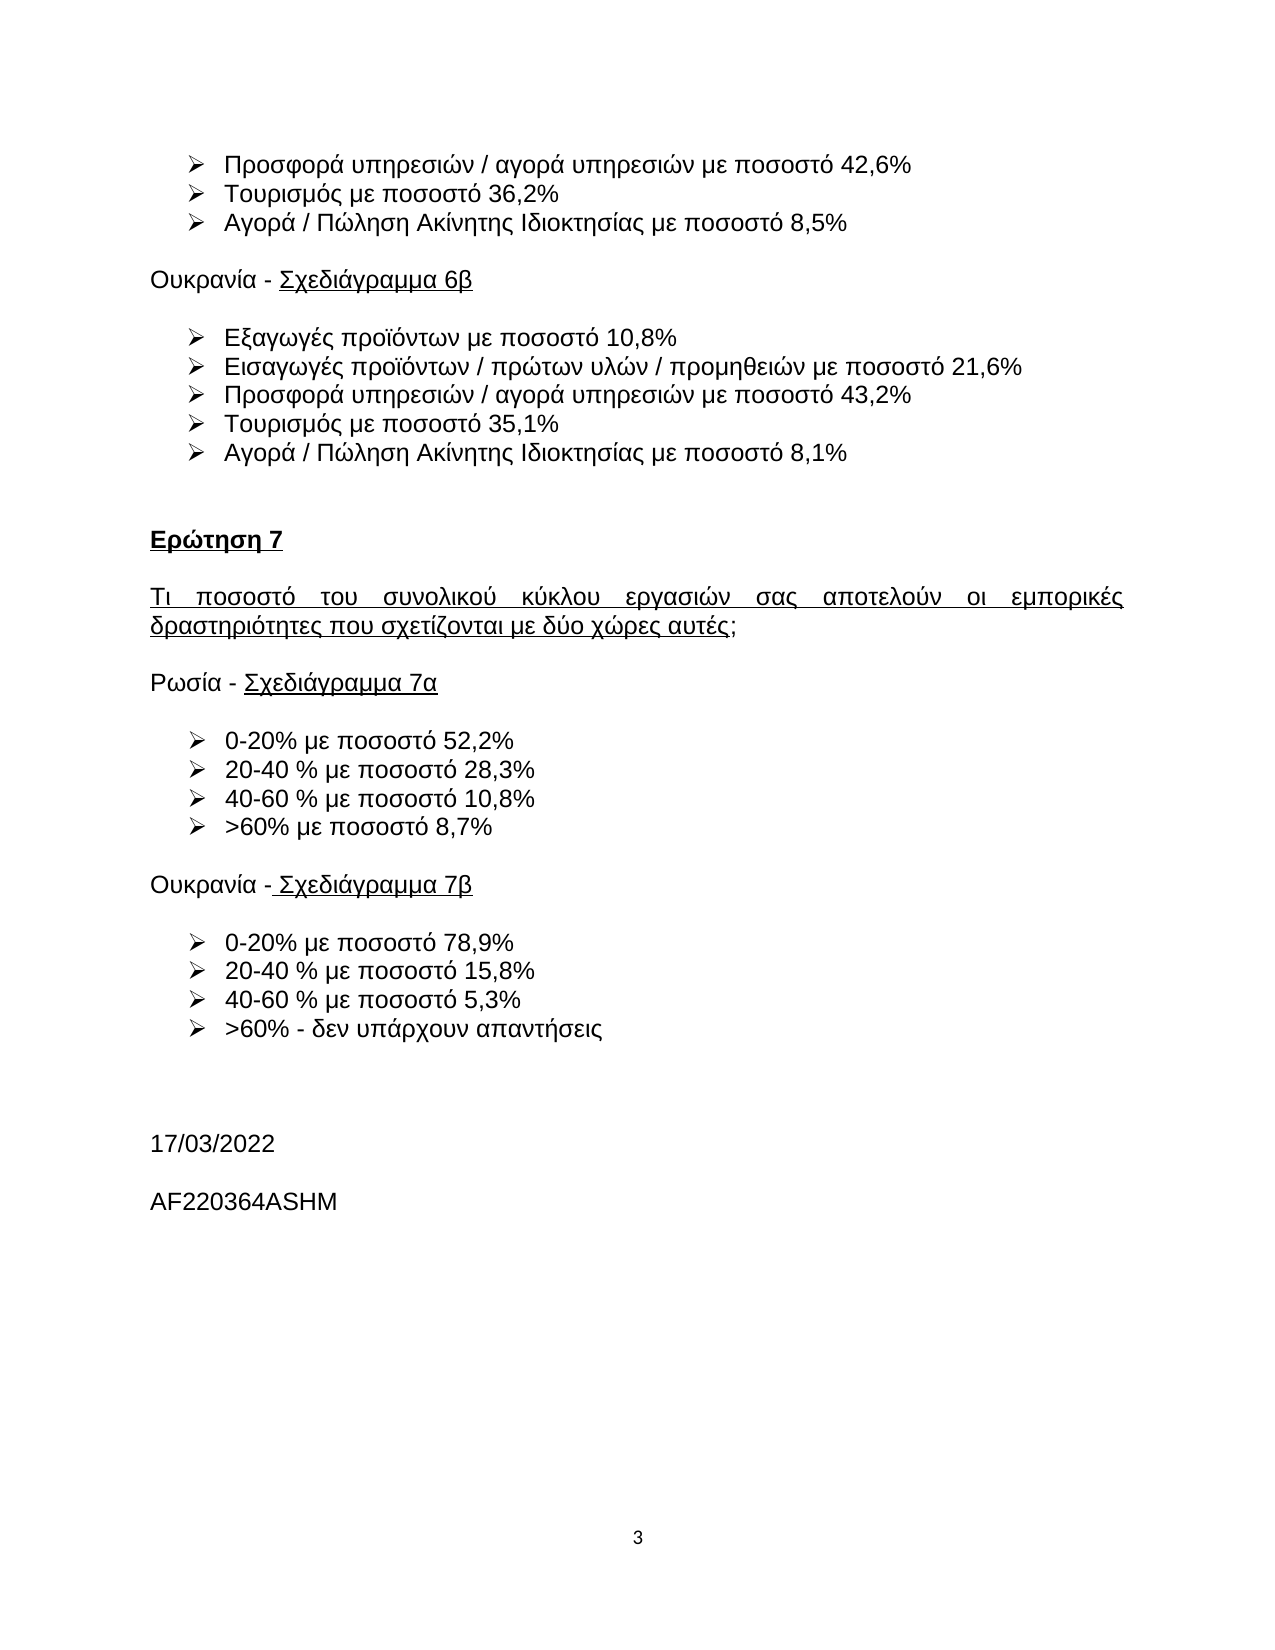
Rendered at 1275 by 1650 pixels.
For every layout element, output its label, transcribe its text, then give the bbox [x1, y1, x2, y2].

text Ερώτηση 7 [150, 524, 1125, 553]
list 40-60 % με ποσοστό 5,3% [187, 985, 1125, 1014]
list 0-20% με ποσοστό 52,2% [187, 726, 1125, 755]
list Αγορά / Πώληση Ακίνητης Ιδιοκτησίας με ποσοστό 8,5% [186, 208, 1125, 237]
text Ουκρανία - Σχεδιάγραμμα 7β [150, 870, 1125, 899]
list >60% - δεν υπάρχουν απαντήσεις [187, 1014, 1125, 1043]
list 40-60 % με ποσοστό 10,8% [187, 783, 1125, 812]
list Εισαγωγές προϊόντων / πρώτων υλών / προμηθειών με ποσοστό 21,6% [186, 352, 1125, 381]
list 0-20% με ποσοστό 78,9% [187, 927, 1125, 956]
list Εξαγωγές προϊόντων με ποσοστό 10,8% [186, 323, 1125, 352]
text Ρωσία - Σχεδιάγραμμα 7α [150, 668, 1125, 697]
list Τουρισμός με ποσοστό 36,2% [186, 179, 1125, 208]
list Προσφορά υπηρεσιών / αγορά υπηρεσιών με ποσοστό 42,6% [186, 150, 1125, 179]
text Ουκρανία - Σχεδιάγραμμα 6β [150, 265, 1125, 294]
text 17/03/2022 [150, 1129, 1125, 1158]
list 20-40 % με ποσοστό 28,3% [187, 755, 1125, 783]
list Προσφορά υπηρεσιών / αγορά υπηρεσιών με ποσοστό 43,2% [186, 381, 1125, 409]
list Αγορά / Πώληση Ακίνητης Ιδιοκτησίας με ποσοστό 8,1% [186, 438, 1125, 467]
list 20-40 % με ποσοστό 15,8% [187, 956, 1125, 985]
list >60% με ποσοστό 8,7% [187, 812, 1125, 841]
list Τουρισμός με ποσοστό 35,1% [186, 409, 1125, 438]
text AF220364ΑSHM [150, 1187, 1125, 1215]
text Τι ποσοστό του συνολικού κύκλου εργασιών σας αποτελούν οι εμπορικές δραστηριότητες που σχετίζονται με δύο χώρες αυτές; [150, 582, 1125, 639]
